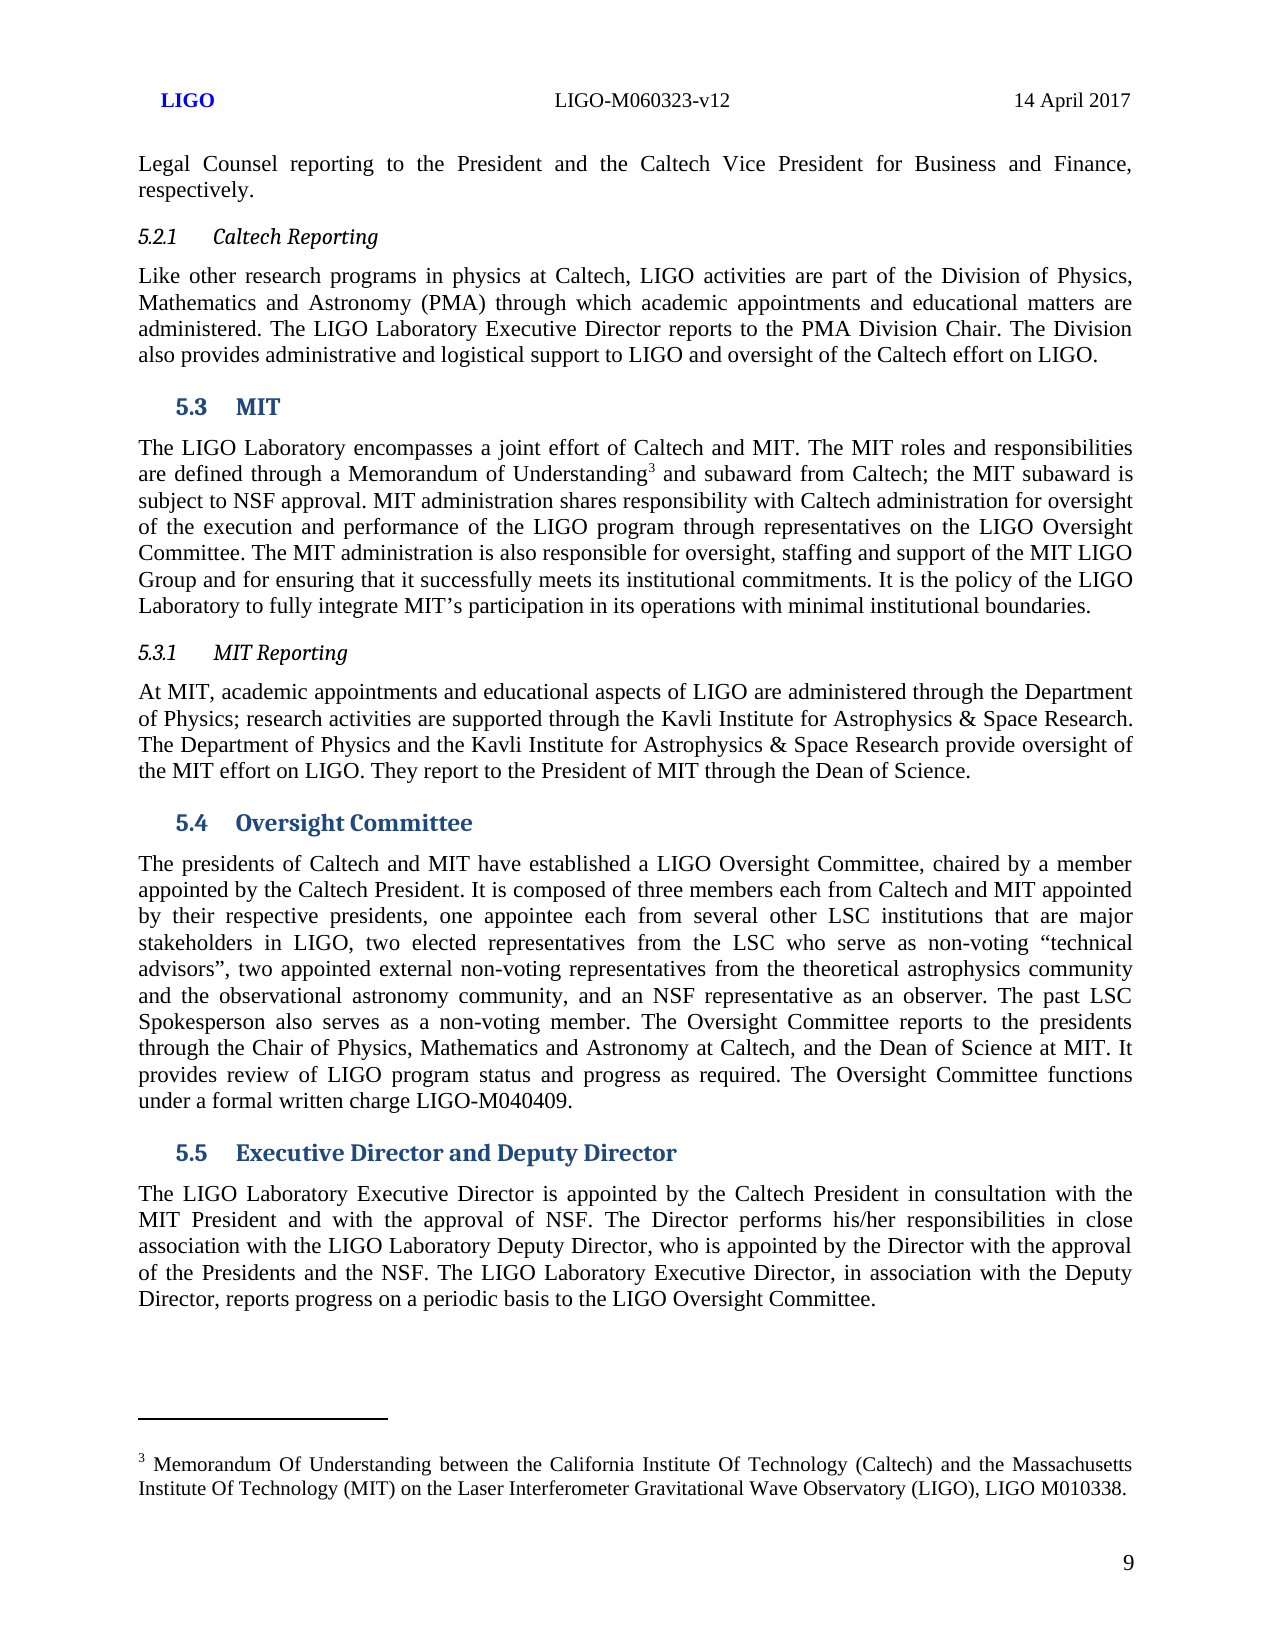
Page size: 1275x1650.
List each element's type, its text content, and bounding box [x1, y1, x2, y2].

text Like other research programs in physics at Caltech, LIGO activities are part of the Division of Physics, Mathematics and Astronomy (PMA) through which academic appointments and educational matters are administered. The LIGO Laboratory Executive Director reports to the PMA Division Chair. The Division also provides administrative and logistical support to LIGO and oversight of the Caltech effort on LIGO. [138, 262, 1134, 368]
text The presidents of Caltech and MIT have established a LIGO Oversight Committee, chaired by a member appointed by the Caltech President. It is composed of three members each from Caltech and MIT appointed by their respective presidents, one appointee each from several other LSC institutions that are major stakeholders in LIGO, two elected representatives from the LSC who serve as non-voting “technical advisors”, two appointed external non-voting representatives from the theoretical astrophysics community and the observational astronomy community, and an NSF representative as an observer. The past LSC Spokesperson also serves as a non-voting member. The Oversight Committee reports to the presidents through the Chair of Physics, Mathematics and Astronomy at Caltech, and the Dean of Science at MIT. It provides review of LIGO program status and progress as required. The Oversight Committee functions under a formal written charge LIGO-M040409. [138, 850, 1134, 1113]
subtitle Executive Director and Deputy Director [176, 1138, 1134, 1167]
subtitle Oversight Committee [176, 809, 1134, 837]
subtitle MIT Reporting [138, 639, 1134, 666]
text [138, 150, 1134, 203]
subtitle MIT [176, 393, 1134, 422]
text At MIT, academic appointments and educational aspects of LIGO are administered through the Department of Physics; research activities are supported through the Kavli Institute for Astrophysics & Space Research. The Department of Physics and the Kavli Institute for Astrophysics & Space Research provide oversight of the MIT effort on LIGO. They report to the President of MIT through the Dean of Science. [138, 678, 1134, 784]
text The LIGO Laboratory encompasses a joint effort of Caltech and MIT. The MIT roles and responsibilities are defined through a Memorandum of Understanding and subaward from Caltech; the MIT subaward is subject to NSF approval. MIT administration shares responsibility with Caltech administration for oversight of the execution and performance of the LIGO program through representatives on the LIGO Oversight Committee. The MIT administration is also responsible for oversight, staffing and support of the MIT LIGO Group and for ensuring that it successfully meets its institutional commitments. It is the policy of the LIGO Laboratory to fully integrate MIT’s participation in its operations with minimal institutional boundaries. [138, 434, 1134, 618]
text The LIGO Laboratory Executive Director is appointed by the Caltech President in consultation with the MIT President and with the approval of NSF. The Director performs his/her responsibilities in close association with the LIGO Laboratory Deputy Director, who is appointed by the Director with the approval of the Presidents and the NSF. The LIGO Laboratory Executive Director, in association with the Deputy Director, reports progress on a periodic basis to the LIGO Oversight Committee. [138, 1180, 1134, 1311]
subtitle Caltech Reporting [138, 223, 1134, 250]
